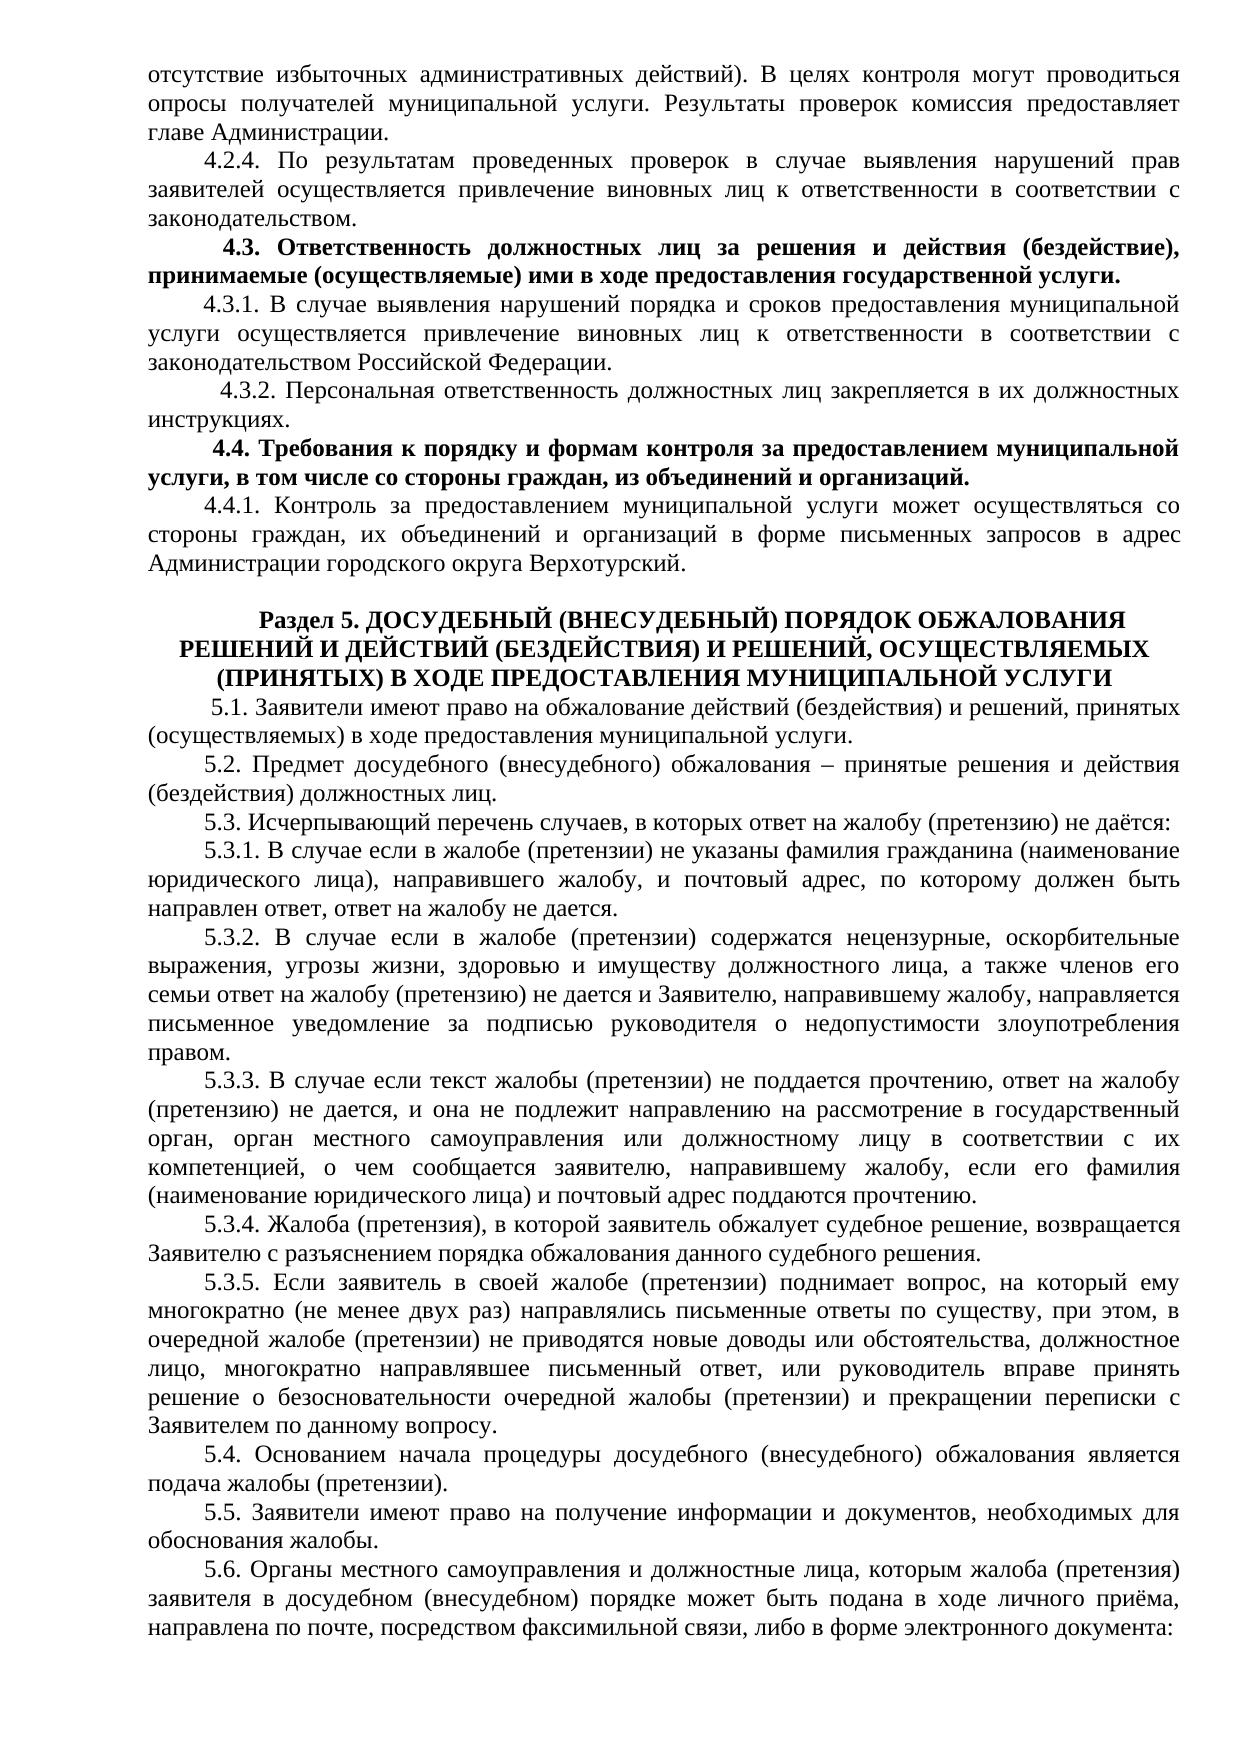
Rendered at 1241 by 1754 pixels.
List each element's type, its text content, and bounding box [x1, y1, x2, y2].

text 4.4.1. Контроль за предоставлением муниципальной услуги может осуществляться со стороны граждан, их объединений и организаций в форме письменных запросов в адрес Администрации городского округа Верхотурский. [148, 490, 1181, 577]
text 5.3. Исчерпывающий перечень случаев, в которых ответ на жалобу (претензию) не даётся: [148, 807, 1181, 835]
text 5.5. Заявители имеют право на получение информации и документов, необходимых для обоснования жалобы. [148, 1497, 1181, 1554]
text 5.3.4. Жалоба (претензия), в которой заявитель обжалует судебное решение, возвращается Заявителю с разъяснением порядка обжалования данного судебного решения. [148, 1209, 1181, 1267]
text 4.2.4. По результатам проведенных проверок в случае выявления нарушений прав заявителей осуществляется привлечение виновных лиц к ответственности в соответствии с законодательством. [148, 145, 1181, 232]
text 5.3.1. В случае если в жалобе (претензии) не указаны фамилия гражданина (наименование юридического лица), направившего жалобу, и почтовый адрес, по которому должен быть направлен ответ, ответ на жалобу не дается. [148, 835, 1181, 922]
text 5.2. Предмет досудебного (внесудебного) обжалования – принятые решения и действия (бездействия) должностных лиц. [148, 749, 1181, 807]
text 4.4. Требования к порядку и формам контроля за предоставлением муниципальной услуги, в том числе со стороны граждан, из объединений и организаций. [148, 433, 1181, 490]
text Раздел 5. ДОСУДЕБНЫЙ (ВНЕСУДЕБНЫЙ) ПОРЯДОК ОБЖАЛОВАНИЯ РЕШЕНИЙ И ДЕЙСТВИЙ (БЕЗДЕЙСТВИЯ) И РЕШЕНИЙ, ОСУЩЕСТВЛЯЕМЫХ (ПРИНЯТЫХ) В ХОДЕ ПРЕДОСТАВЛЕНИЯ МУНИЦИПАЛЬНОЙ УСЛУГИ [148, 605, 1181, 692]
text 5.4. Основанием начала процедуры досудебного (внесудебного) обжалования является подача жалобы (претензии). [148, 1439, 1181, 1497]
text 5.1. Заявители имеют право на обжалование действий (бездействия) и решений, принятых (осуществляемых) в ходе предоставления муниципальной услуги. [148, 692, 1181, 749]
text 5.6. Органы местного самоуправления и должностные лица, которым жалоба (претензия) заявителя в досудебном (внесудебном) порядке может быть подана в ходе личного приёма, направлена по почте, посредством факсимильной связи, либо в форме электронного документа: [148, 1554, 1181, 1640]
text 4.3. Ответственность должностных лиц за решения и действия (бездействие), принимаемые (осуществляемые) ими в ходе предоставления государственной услуги. [148, 232, 1181, 289]
text 5.3.3. В случае если текст жалобы (претензии) не поддается прочтению, ответ на жалобу (претензию) не дается, и она не подлежит направлению на рассмотрение в государственный орган, орган местного самоуправления или должностному лицу в соответствии с их компетенцией, о чем сообщается заявителю, направившему жалобу, если его фамилия (наименование юридического лица) и почтовый адрес поддаются прочтению. [148, 1065, 1181, 1209]
text 5.3.5. Если заявитель в своей жалобе (претензии) поднимает вопрос, на который ему многократно (не менее двух раз) направлялись письменные ответы по существу, при этом, в очередной жалобе (претензии) не приводятся новые доводы или обстоятельства, должностное лицо, многократно направлявшее письменный ответ, или руководитель вправе принять решение о безосновательности очередной жалобы (претензии) и прекращении переписки с Заявителем по данному вопросу. [148, 1267, 1181, 1439]
text 4.3.1. В случае выявления нарушений порядка и сроков предоставления муниципальной услуги осуществляется привлечение виновных лиц к ответственности в соответствии с законодательством Российской Федерации. [148, 289, 1181, 375]
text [148, 59, 1181, 145]
text 4.3.2. Персональная ответственность должностных лиц закрепляется в их должностных инструкциях. [148, 375, 1181, 433]
text 5.3.2. В случае если в жалобе (претензии) содержатся нецензурные, оскорбительные выражения, угрозы жизни, здоровью и имуществу должностного лица, а также членов его семьи ответ на жалобу (претензию) не дается и Заявителю, направившему жалобу, направляется письменное уведомление за подписью руководителя о недопустимости злоупотребления правом. [148, 922, 1181, 1065]
